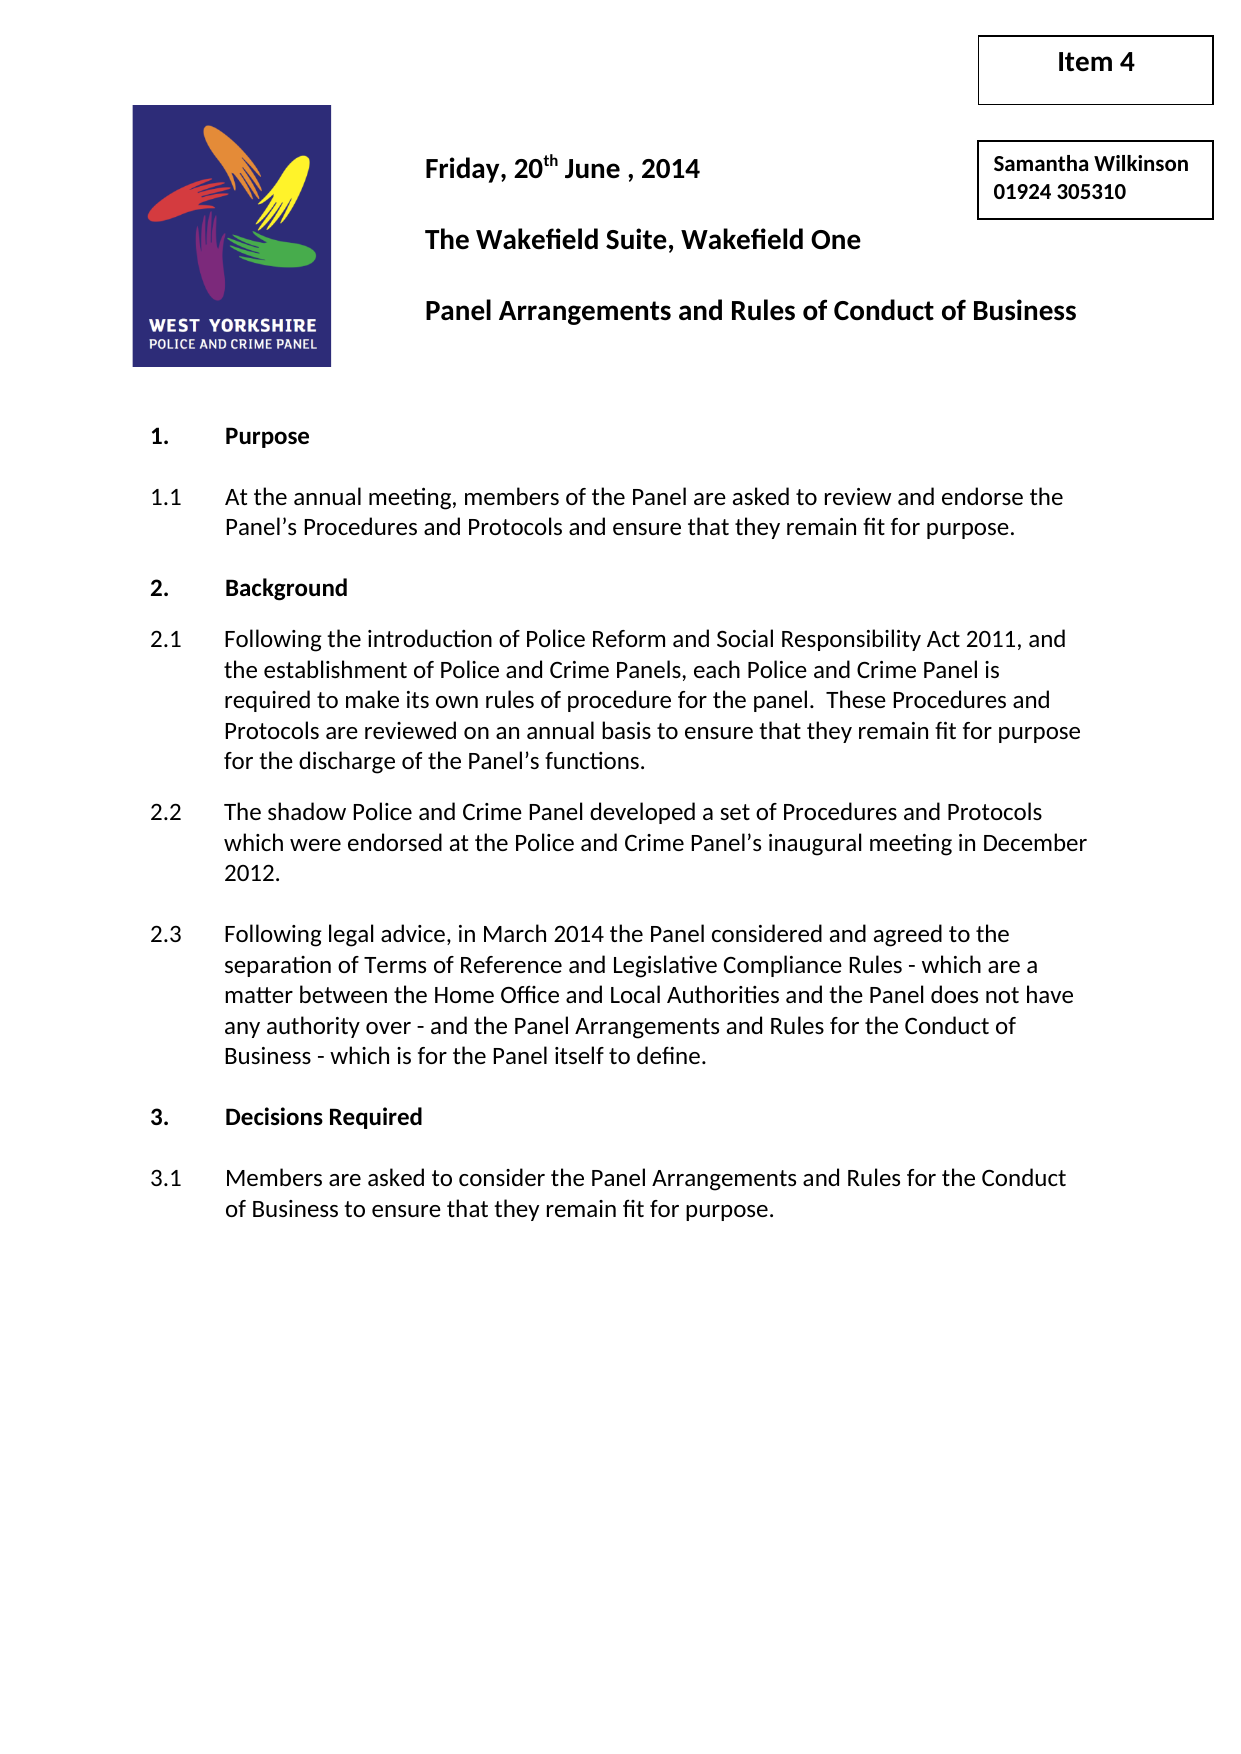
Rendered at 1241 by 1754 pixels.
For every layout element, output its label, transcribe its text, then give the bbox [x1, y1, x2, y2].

list At the annual meeting, members of the Panel are asked to review and endorse the Panel’s Procedures and Protocols and ensure that they remain fit for purpose. [150, 481, 1090, 542]
text 3.1 Members are asked to consider the Panel Arrangements and Rules for the Conduct of Business to ensure that they remain fit for purpose. [150, 1162, 1090, 1223]
picture [131, 105, 331, 365]
text Friday, 20th June , 2014 [331, 150, 977, 186]
text 3. Decisions Required [150, 1101, 1090, 1132]
text 2.2 The shadow Police and Crime Panel developed a set of Procedures and Protocols which were endorsed at the Police and Crime Panel’s inaugural meeting in December 2012. [150, 796, 1090, 888]
text 2.3 Following legal advice, in March 2014 the Panel considered and agreed to the separation of Terms of Reference and Legislative Compliance Rules - which are a matter between the Home Office and Local Authorities and the Panel does not have any authority over - and the Panel Arrangements and Rules for the Conduct of Business - which is for the Panel itself to define. [150, 918, 1090, 1071]
text 2.1 Following the introduction of Police Reform and Social Responsibility Act 2011, and the establishment of Police and Crime Panels, each Police and Crime Panel is required to make its own rules of procedure for the panel. These Procedures and Protocols are reviewed on an annual basis to ensure that they remain fit for purpose for the discharge of the Panel’s functions. [150, 623, 1090, 776]
text 2. Background [150, 572, 1090, 603]
text 1. Purpose [150, 420, 1090, 450]
text Panel Arrangements and Rules of Conduct of Business [331, 292, 1090, 328]
text The Wakefield Suite, Wakefield One [331, 221, 1090, 257]
